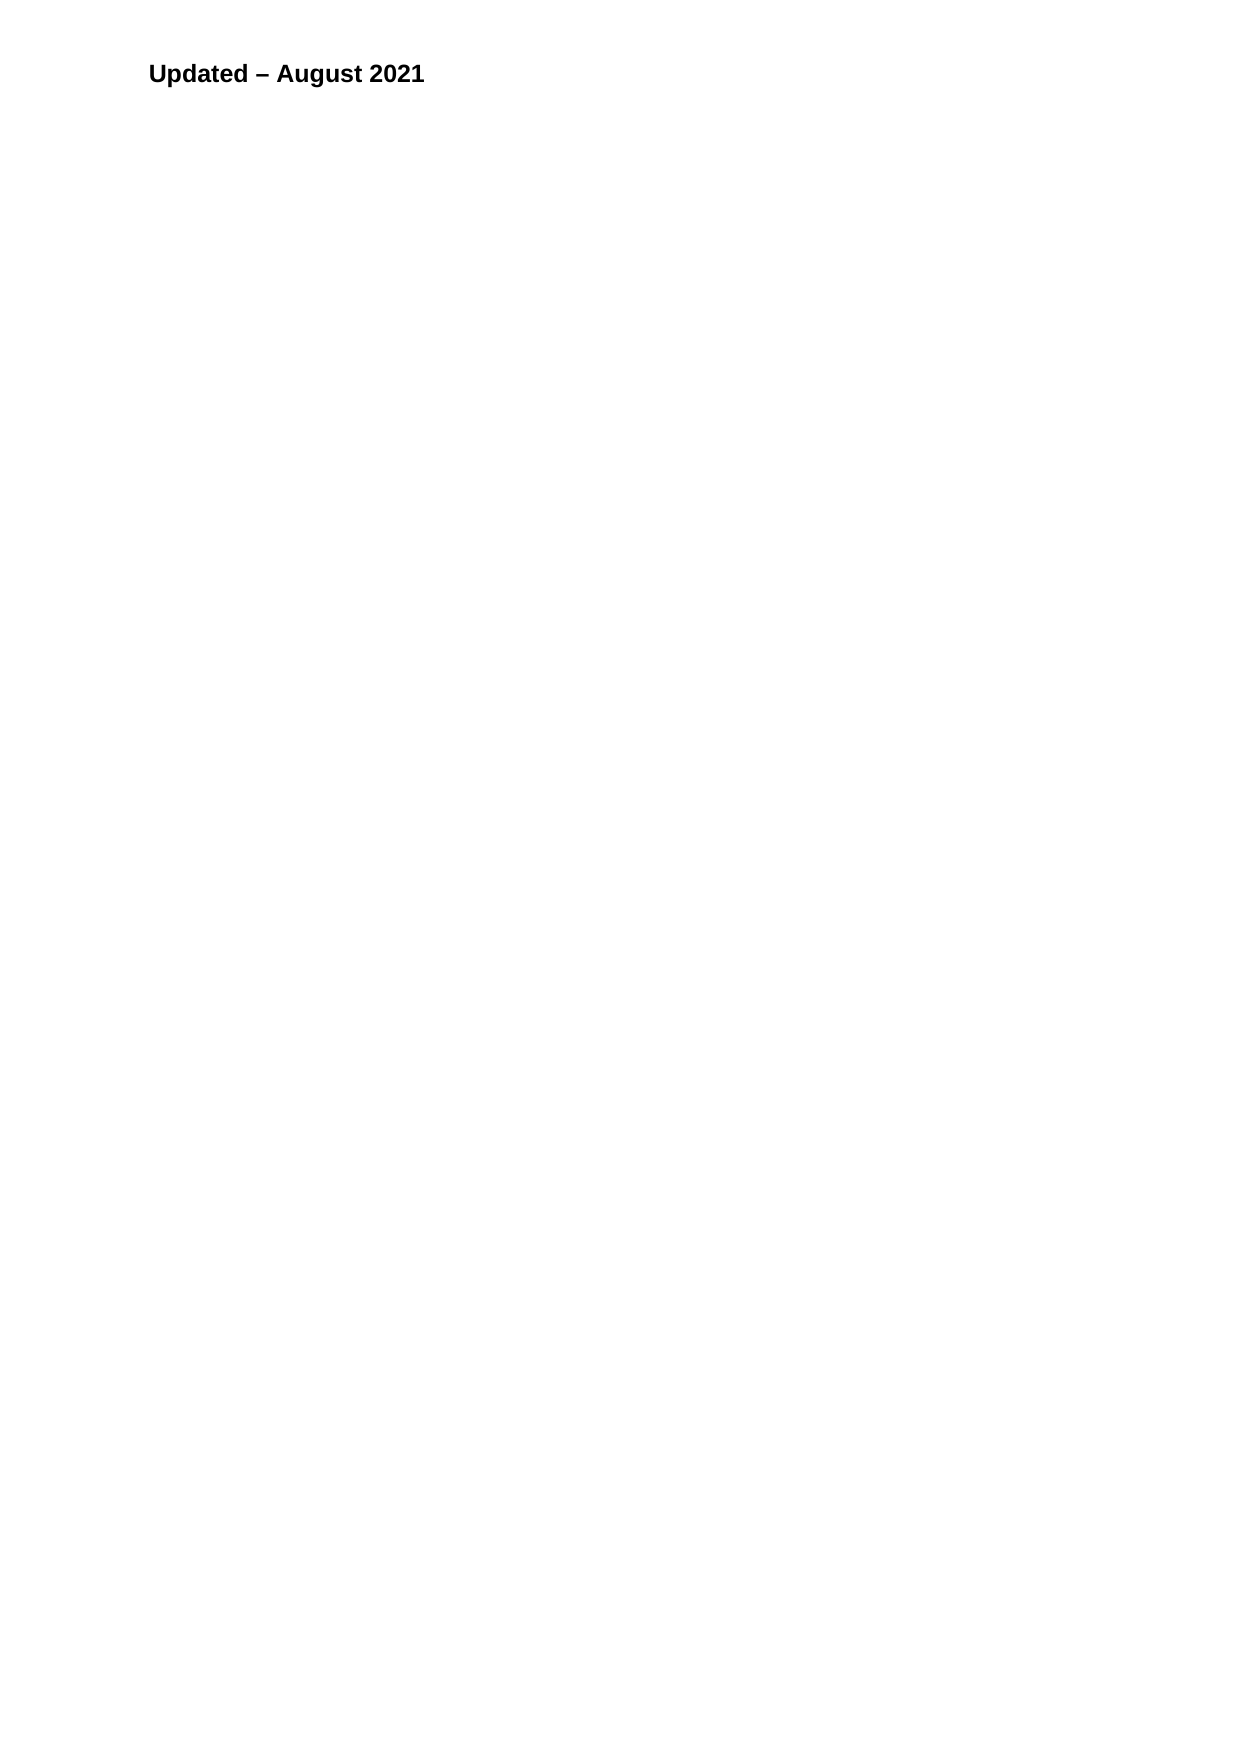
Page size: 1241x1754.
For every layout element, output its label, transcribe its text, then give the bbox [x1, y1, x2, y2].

subtitle Updated – August 2021 [148, 59, 1092, 88]
